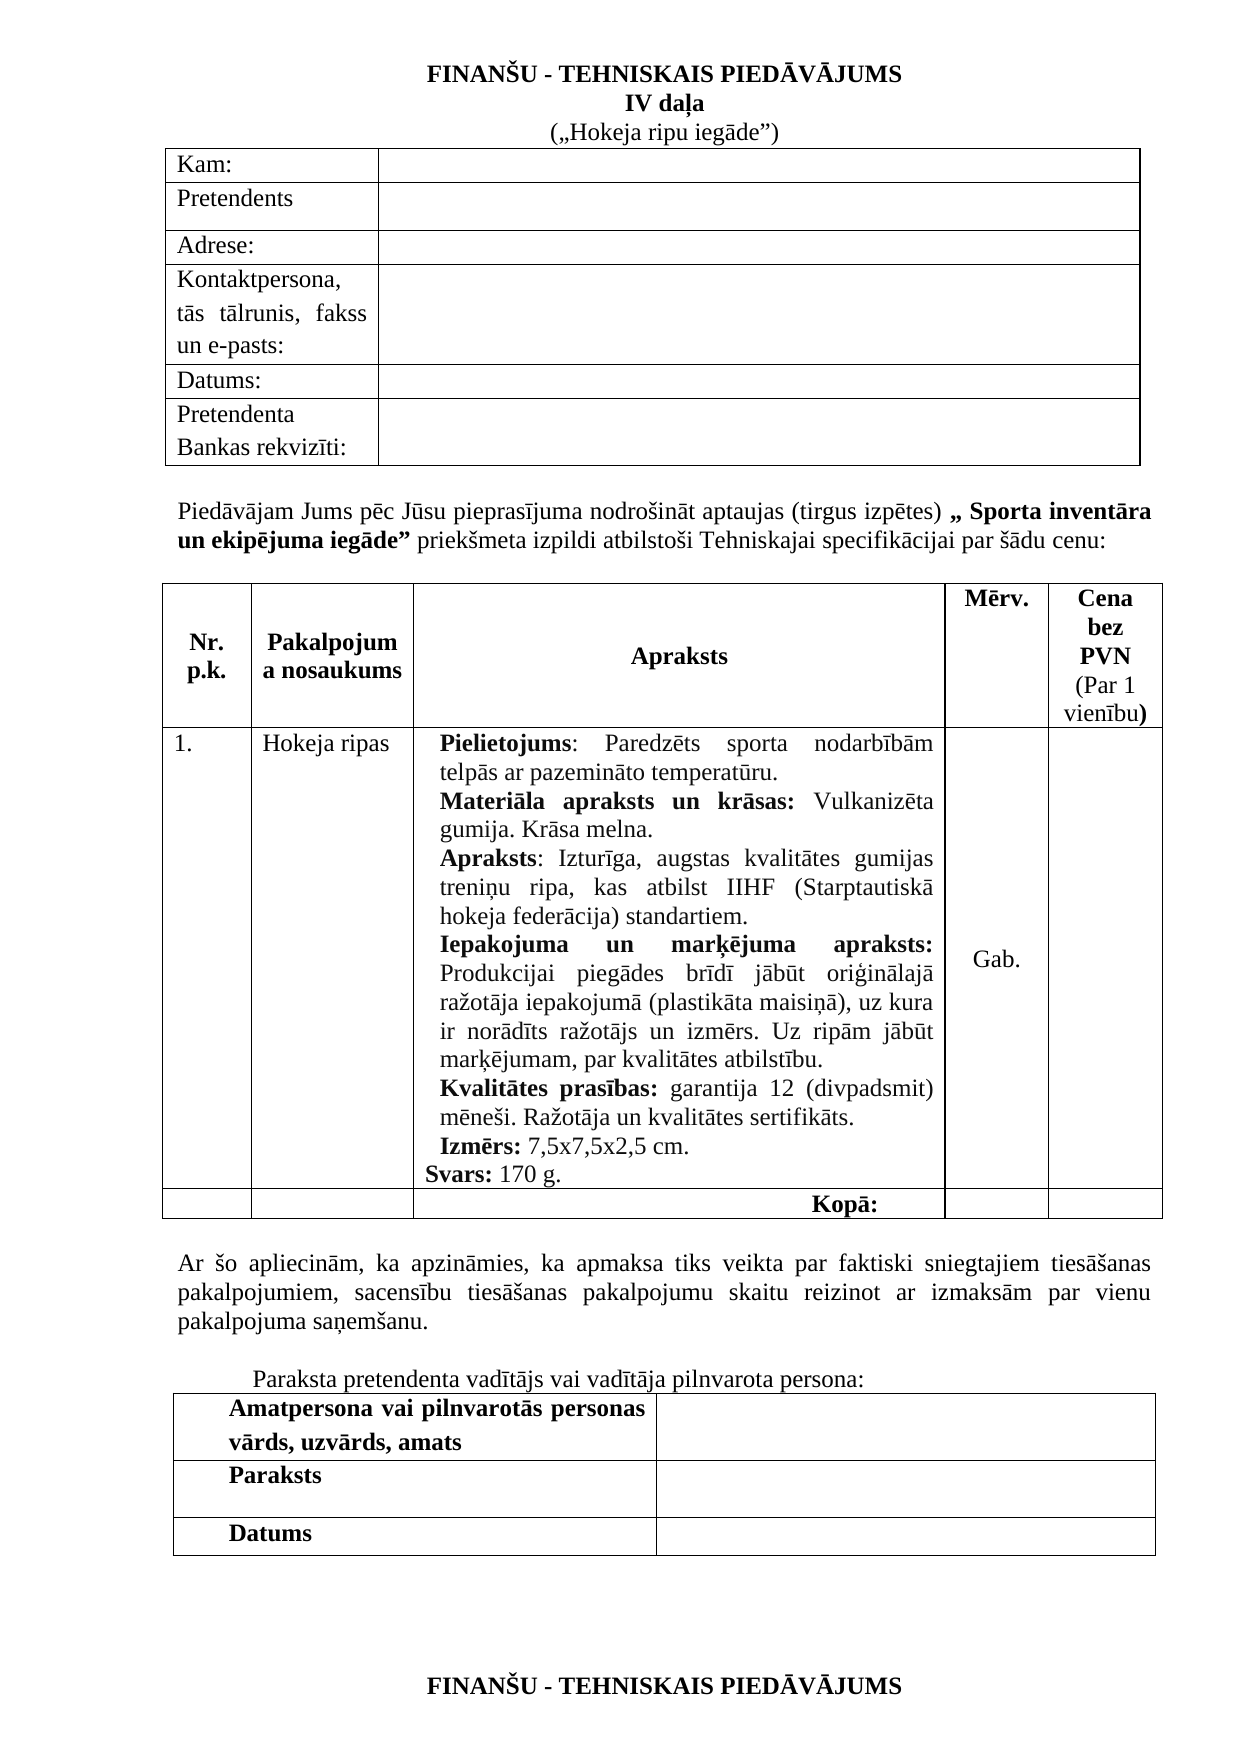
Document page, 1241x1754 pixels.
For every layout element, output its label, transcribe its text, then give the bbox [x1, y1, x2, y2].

text IV daļa [177, 88, 1152, 117]
table_cell 1. [163, 728, 251, 1188]
table_cell Gab. [946, 728, 1048, 1188]
table_cell [379, 183, 1139, 229]
text Paraksta pretendenta vadītājs vai vadītāja pilnvarota persona: [221, 1364, 1152, 1392]
table_header Cena bez PVN (Par 1 vienību) [1049, 584, 1162, 727]
table_cell Pretendenta Bankas rekvizīti: [166, 399, 378, 465]
table_cell Kopā: [414, 1189, 944, 1218]
table_cell Paraksts [174, 1461, 656, 1517]
table_cell [1049, 728, 1162, 1188]
table_cell [379, 265, 1139, 364]
table_cell [240, 1189, 251, 1218]
table_cell [1049, 1189, 1162, 1218]
table_cell Hokeja ripas [252, 728, 413, 1188]
table_header Kam: [166, 149, 378, 182]
table_cell [252, 1189, 413, 1218]
table_cell Kontaktpersona, tās tālrunis, fakss un e-pasts: [166, 265, 378, 364]
table_cell Adrese: [166, 231, 378, 263]
table_cell [657, 1461, 1155, 1517]
table_cell [379, 231, 1139, 263]
table_cell [379, 399, 1139, 465]
table_header Pakalpojuma nosaukums [252, 584, 413, 727]
table_cell Pretendents [166, 183, 378, 229]
table_cell [379, 365, 1139, 398]
table_header [657, 1394, 1155, 1459]
table_header Amatpersona vai pilnvarotās personas vārds, uzvārds, amats [174, 1394, 656, 1459]
table_header Apraksts [414, 584, 944, 727]
table_header [379, 149, 1139, 182]
table_cell Pielietojums: Paredzēts sporta nodarbībām telpās ar pazemināto temperatūru. Materiāla apraksts un krāsas: Vulkanizēta gumija. Krāsa melna. Apraksts: Izturīga, augstas kvalitātes gumijas treniņu ripa, kas atbilst IIHF (Starptautiskā hokeja federācija) standartiem. Iepakojuma un marķējuma apraksts: Produkcijai piegādes brīdī jābūt oriģinālajā ražotāja iepakojumā (plastikāta maisiņā), uz kura ir norādīts ražotājs un izmērs. Uz ripām jābūt marķējumam, par kvalitātes atbilstību. Kvalitātes prasības: garantija 12 (divpadsmit) mēneši. Ražotāja un kvalitātes sertifikāts. Izmērs: 7,5x7,5x2,5 cm. Svars: 170 g. [414, 728, 944, 1188]
table_cell Datums [174, 1518, 656, 1555]
text Piedāvājam Jums pēc Jūsu pieprasījuma nodrošināt aptaujas (tirgus izpētes) „ Sporta inventāra un ekipējuma iegāde” priekšmeta izpildi atbilstoši Tehniskajai specifikācijai par šādu cenu: [177, 496, 1152, 554]
text FINANŠU - TEHNISKAIS PIEDĀVĀJUMS [177, 59, 1152, 88]
text („Hokeja ripu iegāde”) [177, 117, 1152, 145]
table_cell Datums: [166, 365, 378, 398]
table_cell [946, 1189, 1048, 1218]
table_header Mērv. [946, 584, 1048, 727]
text FINANŠU - TEHNISKAIS PIEDĀVĀJUMS [177, 1671, 1152, 1700]
table_cell [657, 1518, 1155, 1555]
text Ar šo apliecinām, ka apzināmies, ka apmaksa tiks veikta par faktiski sniegtajiem tiesāšanas pakalpojumiem, sacensību tiesāšanas pakalpojumu skaitu reizinot ar izmaksām par vienu pakalpojuma saņemšanu. [177, 1248, 1152, 1334]
table_header Nr. p.k. [163, 584, 251, 727]
table_cell [163, 1189, 174, 1218]
